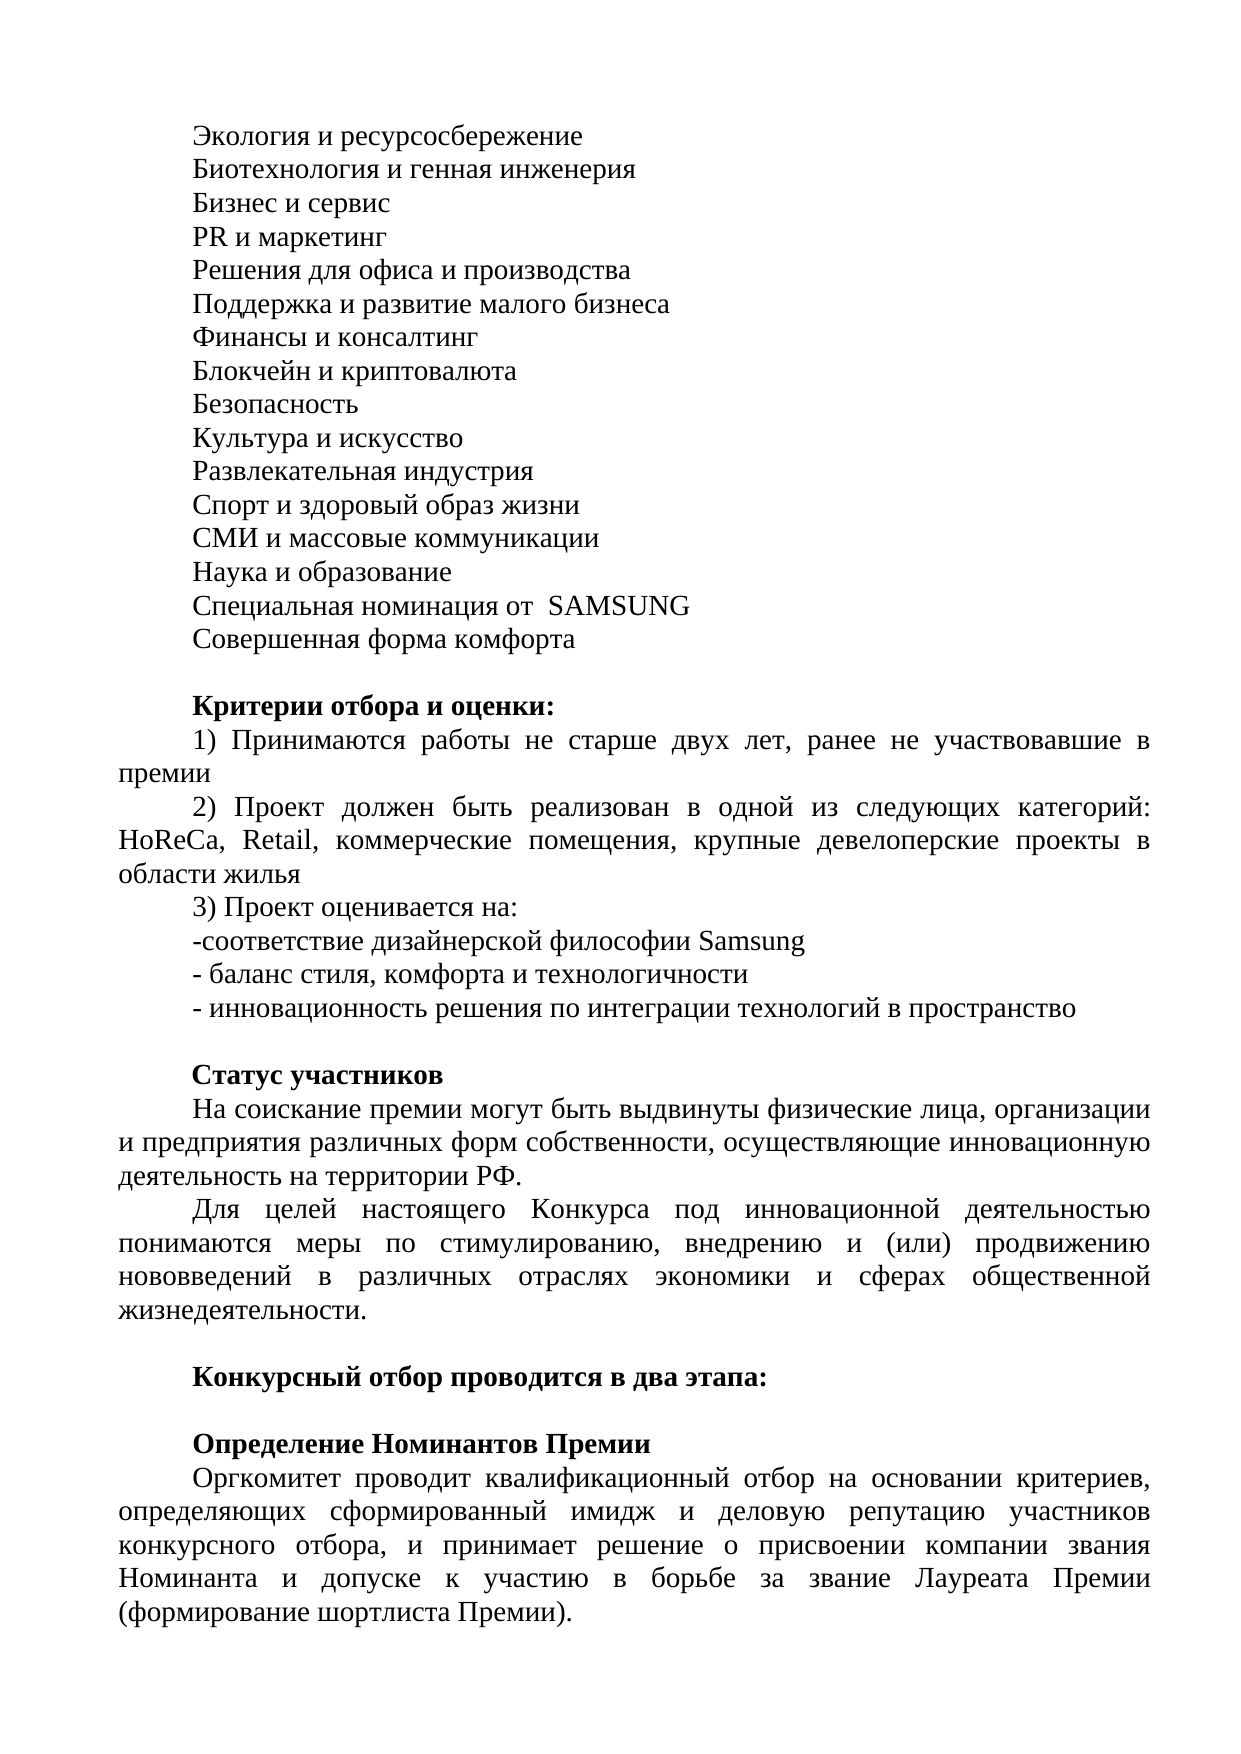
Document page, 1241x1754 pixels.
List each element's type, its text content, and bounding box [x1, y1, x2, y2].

text Оргкомитет проводит квалификационный отбор на основании критериев, определяющих сформированный имидж и деловую репутацию участников конкурсного отбора, и принимает решение о присвоении компании звания Номинанта и допуске к участию в борьбе за звание Лауреата Премии (формирование шортлиста Премии). [118, 1460, 1152, 1627]
text Статус участников [118, 1057, 1152, 1091]
text Совершенная форма комфорта [118, 621, 1152, 655]
text - баланс стиля, комфорта и технологичности [118, 957, 1152, 990]
text Поддержка и развитие малого бизнеса [118, 286, 1152, 319]
text Конкурсный отбор проводится в два этапа: [118, 1359, 1152, 1393]
text Экология и ресурсосбережение [118, 118, 1152, 152]
text PR и маркетинг [118, 219, 1152, 252]
text Финансы и консалтинг [118, 319, 1152, 353]
text Решения для офиса и производства [118, 252, 1152, 286]
text 2) Проект должен быть реализован в одной из следующих категорий: HoReCa, Retail, коммерческие помещения, крупные девелоперские проекты в области жилья [118, 789, 1152, 889]
text Бизнес и сервис [118, 185, 1152, 219]
text Биотехнология и генная инженерия [118, 152, 1152, 185]
text Специальная номинация от SAMSUNG [118, 588, 1152, 621]
text -соответствие дизайнерской философии Samsung [118, 923, 1152, 957]
text Для целей настоящего Конкурса под инновационной деятельностью понимаются меры по стимулированию, внедрению и (или) продвижению нововведений в различных отраслях экономики и сферах общественной жизнедеятельности. [118, 1191, 1152, 1326]
text СМИ и массовые коммуникации [118, 521, 1152, 554]
text 3) Проект оценивается на: [118, 889, 1152, 923]
text Развлекательная индустрия [118, 453, 1152, 487]
text Культура и искусство [118, 420, 1152, 453]
text 1) Принимаются работы не старше двух лет, ранее не участвовавшие в премии [118, 722, 1152, 789]
text Критерии отбора и оценки: [118, 688, 1152, 722]
text Определение Номинантов Премии [118, 1426, 1152, 1460]
text Наука и образование [118, 554, 1152, 588]
text Безопасность [118, 386, 1152, 420]
text - инновационность решения по интеграции технологий в пространство [118, 990, 1152, 1024]
text На соискание премии могут быть выдвинуты физические лица, организации и предприятия различных форм собственности, осуществляющие инновационную деятельность на территории РФ. [118, 1091, 1152, 1191]
text Блокчейн и криптовалюта [118, 353, 1152, 386]
text Спорт и здоровый образ жизни [118, 487, 1152, 521]
